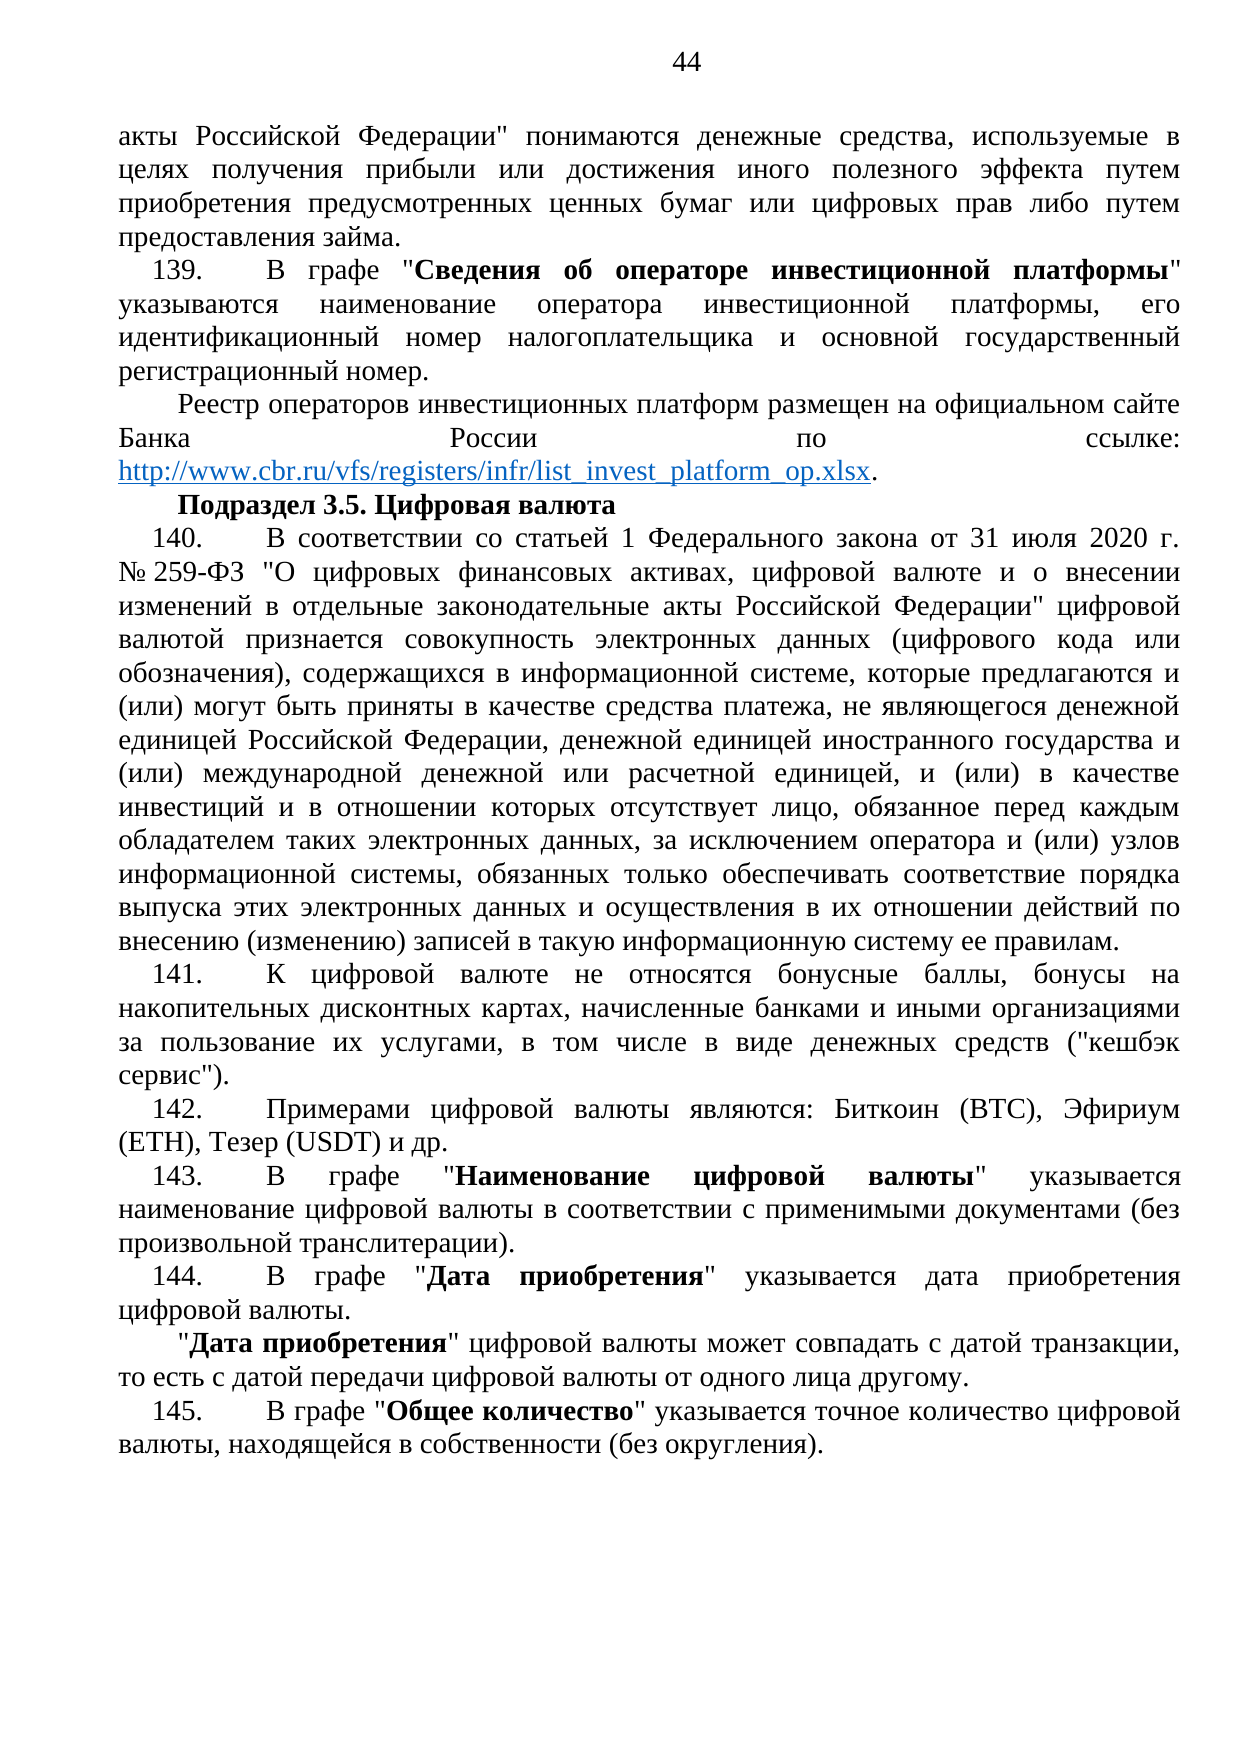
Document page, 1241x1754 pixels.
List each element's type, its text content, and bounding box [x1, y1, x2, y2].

list Реестр операторов инвестиционных платформ размещен на официальном сайте Банка России по ссылке: http://www.cbr.ru/vfs/registers/infr/list_invest_platform_op.xlsx. [118, 386, 1181, 487]
list "Дата приобретения" цифровой валюты может совпадать с датой транзакции, то есть с датой передачи цифровой валюты от одного лица другому. [118, 1326, 1181, 1393]
list В графе "Дата приобретения" указывается дата приобретения цифровой валюты. [118, 1258, 1181, 1326]
list В соответствии со статьей 1 Федерального закона от 31 июля 2020 г. № 259-ФЗ "О цифровых финансовых активах, цифровой валюте и о внесении изменений в отдельные законодательные акты Российской Федерации" цифровой валютой признается совокупность электронных данных (цифрового кода или обозначения), содержащихся в информационной системе, которые предлагаются и (или) могут быть приняты в качестве средства платежа, не являющегося денежной единицей Российской Федерации, денежной единицей иностранного государства и (или) международной денежной или расчетной единицей, и (или) в качестве инвестиций и в отношении которых отсутствует лицо, обязанное перед каждым обладателем таких электронных данных, за исключением оператора и (или) узлов информационной системы, обязанных только обеспечивать соответствие порядка выпуска этих электронных данных и осуществления в их отношении действий по внесению (изменению) записей в такую информационную систему ее правилам. [118, 521, 1181, 957]
list В графе "Общее количество" указывается точное количество цифровой валюты, находящейся в собственности (без округления). [118, 1393, 1181, 1460]
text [118, 118, 1181, 252]
list Подраздел 3.5. Цифровая валюта [118, 487, 1181, 521]
list В графе "Сведения об операторе инвестиционной платформы" указываются наименование оператора инвестиционной платформы, его идентификационный номер налогоплательщика и основной государственный регистрационный номер. [118, 252, 1181, 386]
list В графе "Наименование цифровой валюты" указывается наименование цифровой валюты в соответствии с применимыми документами (без произвольной транслитерации). [118, 1158, 1181, 1258]
list К цифровой валюте не относятся бонусные баллы, бонусы на накопительных дисконтных картах, начисленные банками и иными организациями за пользование их услугами, в том числе в виде денежных средств ("кешбэк сервис"). [118, 957, 1181, 1091]
list Примерами цифровой валюты являются: Биткоин (BTC), Эфириум (ETH), Тезер (USDT) и др. [118, 1091, 1181, 1158]
